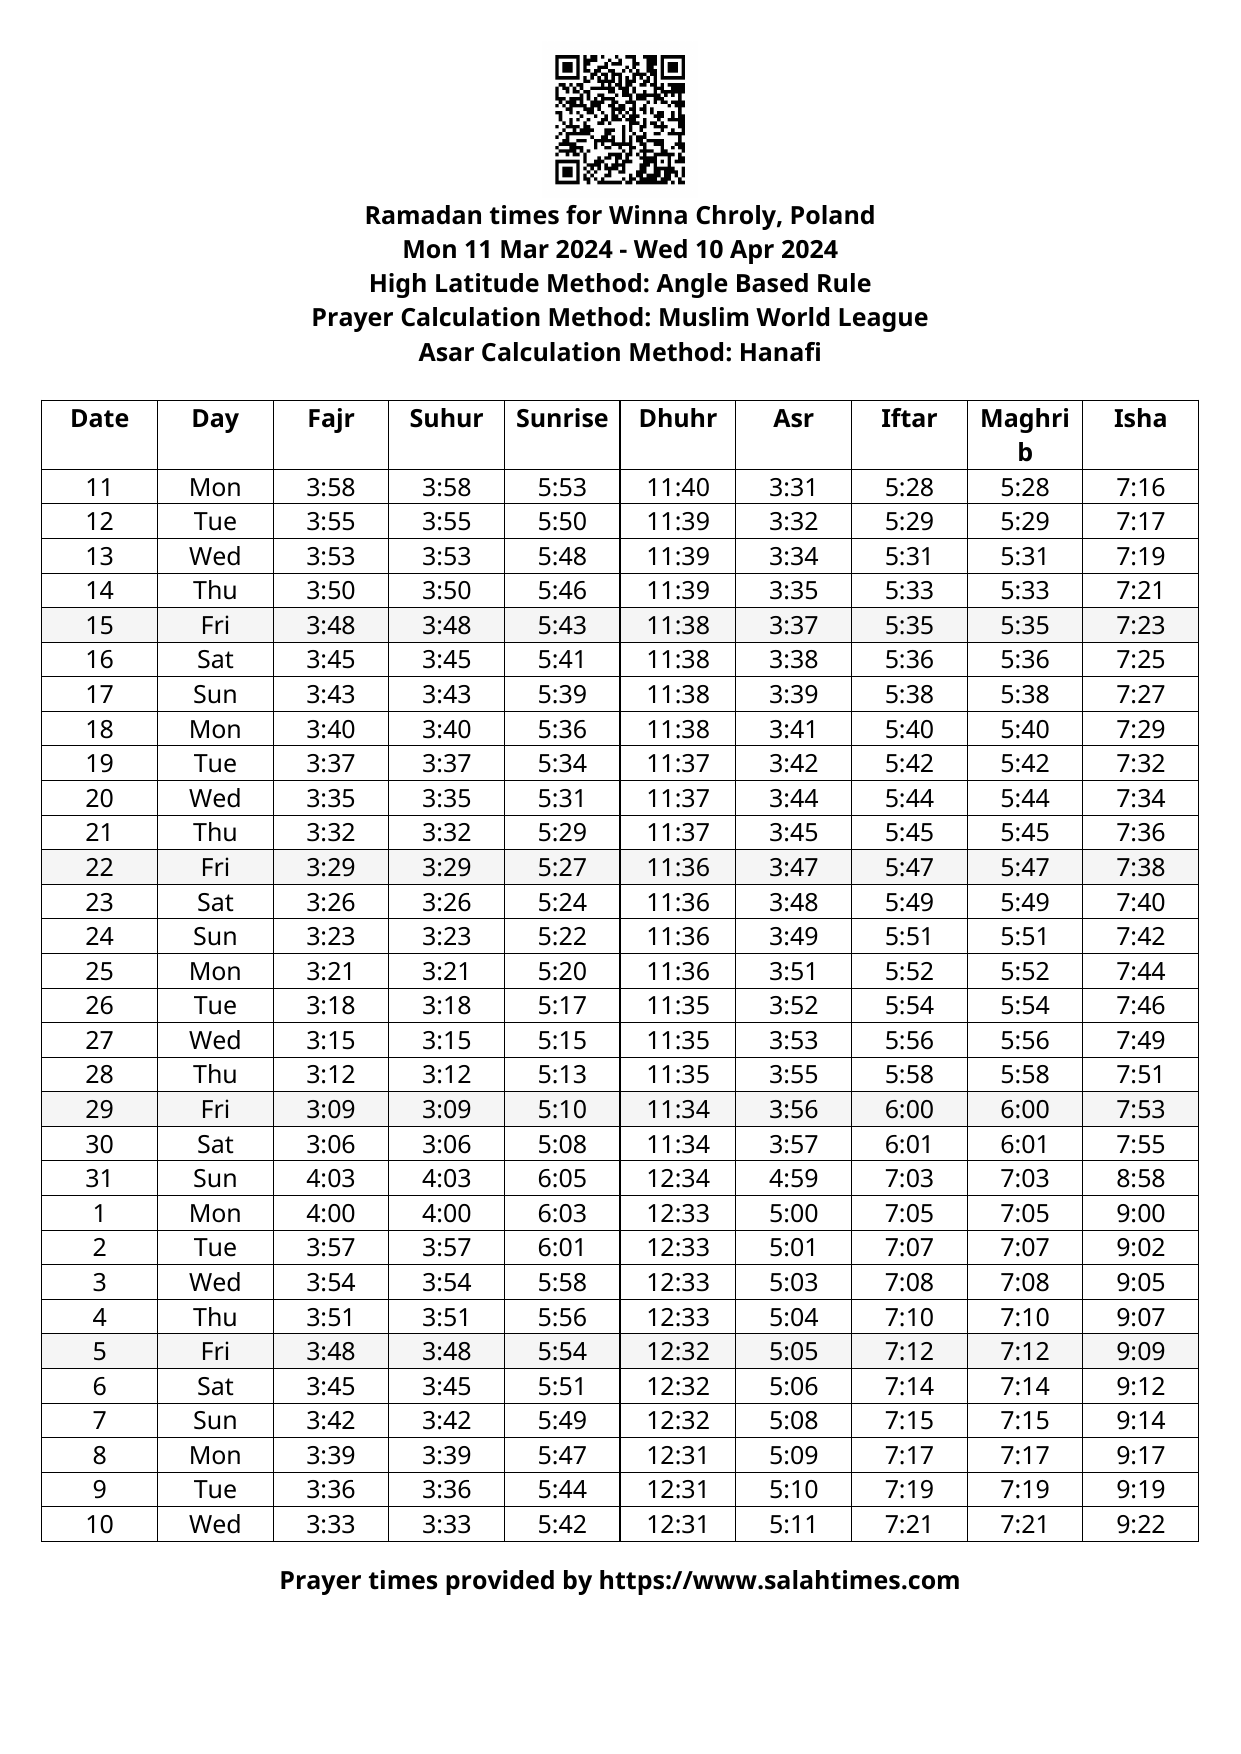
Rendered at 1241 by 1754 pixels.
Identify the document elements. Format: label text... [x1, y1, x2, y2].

table_cell 7:08 [852, 1265, 967, 1299]
table_cell 3:55 [389, 504, 504, 538]
table_cell 11:36 [621, 850, 735, 884]
table_cell 3:42 [274, 1404, 388, 1437]
text High Latitude Method: Angle Based Rule [42, 266, 1198, 300]
table_cell 4:00 [274, 1196, 388, 1229]
table_cell 7:38 [1083, 850, 1198, 884]
table_cell 7:55 [1083, 1127, 1198, 1160]
text Prayer times provided by https://www.salahtimes.com [42, 1563, 1198, 1597]
table_cell 3:57 [389, 1231, 504, 1264]
table_cell 11:37 [621, 816, 735, 849]
table_cell 5:58 [968, 1058, 1082, 1091]
table_cell 5:31 [852, 539, 967, 572]
table_cell 7:27 [1083, 677, 1198, 711]
table_header Dhuhr [621, 401, 735, 469]
table_cell 12:33 [621, 1265, 735, 1299]
table_cell 9 [42, 1473, 157, 1506]
table_cell 12:33 [621, 1300, 735, 1333]
table_cell 12:33 [621, 1196, 735, 1229]
table_cell 3:52 [736, 989, 851, 1022]
table_cell 16 [42, 643, 157, 676]
table_cell Thu [158, 816, 273, 849]
table_cell 5:08 [505, 1127, 619, 1160]
table_cell 7:19 [1083, 539, 1198, 572]
table_cell 3:55 [736, 1058, 851, 1091]
text Prayer Calculation Method: Muslim World League [42, 300, 1198, 334]
table_cell 25 [42, 954, 157, 987]
table_cell 8 [42, 1438, 157, 1472]
table_cell 3:51 [736, 954, 851, 987]
table_cell 3:32 [274, 816, 388, 849]
table_cell 12:32 [621, 1369, 735, 1402]
table_cell 3:45 [274, 1369, 388, 1402]
table_cell 7:44 [1083, 954, 1198, 987]
table_cell 27 [42, 1023, 157, 1057]
table_cell 11:39 [621, 539, 735, 572]
table_cell 3:09 [389, 1092, 504, 1126]
table_cell Wed [158, 539, 273, 572]
table_cell 20 [42, 781, 157, 814]
table_cell 5:41 [505, 643, 619, 676]
table_cell 5:10 [505, 1092, 619, 1126]
table_cell 3:39 [736, 677, 851, 711]
table_header Isha [1083, 401, 1198, 469]
table_cell Thu [158, 1058, 273, 1091]
table_cell 9:17 [1083, 1438, 1198, 1472]
table_cell 5:51 [505, 1369, 619, 1402]
table_cell 5:36 [852, 643, 967, 676]
table_cell 14 [42, 574, 157, 607]
table_cell 5:49 [505, 1404, 619, 1437]
table_cell 5:22 [505, 919, 619, 953]
table_cell Sun [158, 1404, 273, 1437]
table_cell 5:45 [852, 816, 967, 849]
table_cell 3:48 [274, 1334, 388, 1368]
table_cell 11:36 [621, 885, 735, 918]
table_cell 5:49 [852, 885, 967, 918]
table_cell 7:16 [1083, 470, 1198, 503]
table_cell 5:24 [505, 885, 619, 918]
table_cell 3:31 [736, 470, 851, 503]
table_cell 7:08 [968, 1265, 1082, 1299]
table_cell 3:54 [274, 1265, 388, 1299]
table_cell 3:48 [274, 608, 388, 642]
table_cell Mon [158, 1196, 273, 1229]
table_cell 7:15 [852, 1404, 967, 1437]
table_cell 3:47 [736, 850, 851, 884]
table_cell 7:46 [1083, 989, 1198, 1022]
table_cell 5:20 [505, 954, 619, 987]
table_cell 5:42 [505, 1507, 619, 1541]
table_cell 3:35 [389, 781, 504, 814]
table_cell 3:29 [389, 850, 504, 884]
table_cell 8:58 [1083, 1161, 1198, 1195]
table_cell 11:37 [621, 746, 735, 780]
table_cell 3:06 [274, 1127, 388, 1160]
table_cell 3:37 [389, 746, 504, 780]
table_cell 12:33 [621, 1231, 735, 1264]
table_cell 3:12 [274, 1058, 388, 1091]
table_cell 7:29 [1083, 712, 1198, 745]
table_cell 23 [42, 885, 157, 918]
table_cell 12:32 [621, 1404, 735, 1437]
table_cell 5:44 [505, 1473, 619, 1506]
table_cell 3:51 [274, 1300, 388, 1333]
table_cell 9:00 [1083, 1196, 1198, 1229]
table_cell 3:36 [389, 1473, 504, 1506]
table_cell 7:10 [852, 1300, 967, 1333]
table_cell 3:32 [736, 504, 851, 538]
table_cell 7:49 [1083, 1023, 1198, 1057]
table_cell 5:06 [736, 1369, 851, 1402]
picture [542, 41, 699, 198]
table_cell Tue [158, 504, 273, 538]
table_cell 7:34 [1083, 781, 1198, 814]
table_cell 7:17 [1083, 504, 1198, 538]
table_cell Fri [158, 1092, 273, 1126]
table_cell Mon [158, 954, 273, 987]
table_cell 5:52 [968, 954, 1082, 987]
table_cell 3:23 [274, 919, 388, 953]
table_cell 7:32 [1083, 746, 1198, 780]
table_cell 3:06 [389, 1127, 504, 1160]
table_cell 5:54 [852, 989, 967, 1022]
table_cell 9:19 [1083, 1473, 1198, 1506]
table_cell 5:42 [852, 746, 967, 780]
table_cell 6:00 [968, 1092, 1082, 1126]
table_cell 3:21 [274, 954, 388, 987]
table_cell 11:35 [621, 1023, 735, 1057]
table_cell 21 [42, 816, 157, 849]
table_cell 11:35 [621, 989, 735, 1022]
text Asar Calculation Method: Hanafi [42, 334, 1198, 368]
table_cell 3:29 [274, 850, 388, 884]
table_cell 3:09 [274, 1092, 388, 1126]
table_cell 13 [42, 539, 157, 572]
table_cell 3:58 [274, 470, 388, 503]
table_cell 11 [42, 470, 157, 503]
table_cell 3:12 [389, 1058, 504, 1091]
table_cell 3:39 [274, 1438, 388, 1472]
table_header Suhur [389, 401, 504, 469]
table_cell 5:56 [968, 1023, 1082, 1057]
table_header Sunrise [505, 401, 619, 469]
table_cell 5:05 [736, 1334, 851, 1368]
table_cell 3:51 [389, 1300, 504, 1333]
table_cell 5:15 [505, 1023, 619, 1057]
table_cell 7:19 [852, 1473, 967, 1506]
table_cell 5:38 [968, 677, 1082, 711]
table_cell 6:03 [505, 1196, 619, 1229]
table_cell 5:56 [505, 1300, 619, 1333]
table_header Day [158, 401, 273, 469]
table_cell 7:19 [968, 1473, 1082, 1506]
table_cell 4:03 [389, 1161, 504, 1195]
table_cell 5:28 [968, 470, 1082, 503]
table_cell 3:43 [389, 677, 504, 711]
table_cell 6:00 [852, 1092, 967, 1126]
table_cell 9:22 [1083, 1507, 1198, 1541]
table_cell 15 [42, 608, 157, 642]
table_cell 5:33 [968, 574, 1082, 607]
table_cell 12:32 [621, 1334, 735, 1368]
table_cell 11:36 [621, 954, 735, 987]
table_cell 7:17 [968, 1438, 1082, 1472]
table_cell 9:14 [1083, 1404, 1198, 1437]
table_cell 3:38 [736, 643, 851, 676]
table_cell 29 [42, 1092, 157, 1126]
table_cell Tue [158, 746, 273, 780]
table_cell 5:00 [736, 1196, 851, 1229]
table_cell 11:38 [621, 608, 735, 642]
table_cell 5:29 [852, 504, 967, 538]
table_cell 5:09 [736, 1438, 851, 1472]
table_cell 7:05 [968, 1196, 1082, 1229]
table_cell 17 [42, 677, 157, 711]
table_cell 24 [42, 919, 157, 953]
table_cell 5:58 [852, 1058, 967, 1091]
table_cell 3:57 [274, 1231, 388, 1264]
table_cell Wed [158, 1023, 273, 1057]
table_cell 3:44 [736, 781, 851, 814]
table_cell 11:39 [621, 504, 735, 538]
table_cell 3:37 [736, 608, 851, 642]
table_cell 3:18 [389, 989, 504, 1022]
table_cell 3:50 [274, 574, 388, 607]
table_cell Tue [158, 1473, 273, 1506]
table_cell 3:21 [389, 954, 504, 987]
table_cell 6 [42, 1369, 157, 1402]
text Mon 11 Mar 2024 - Wed 10 Apr 2024 [42, 232, 1198, 266]
table_cell 5:35 [968, 608, 1082, 642]
table_cell 5:33 [852, 574, 967, 607]
table_cell 3:48 [389, 1334, 504, 1368]
table_cell 7:05 [852, 1196, 967, 1229]
table_cell 12:31 [621, 1473, 735, 1506]
table_cell 11:38 [621, 712, 735, 745]
table_cell 3:54 [389, 1265, 504, 1299]
table_cell 3:42 [389, 1404, 504, 1437]
table_cell 4:59 [736, 1161, 851, 1195]
table_cell 5:48 [505, 539, 619, 572]
table_cell Wed [158, 1265, 273, 1299]
table_cell 11:36 [621, 919, 735, 953]
table_cell 19 [42, 746, 157, 780]
table_header Maghrib [968, 401, 1082, 469]
table_cell 3:56 [736, 1092, 851, 1126]
table_cell 3:55 [274, 504, 388, 538]
table_cell 5:17 [505, 989, 619, 1022]
table_header Asr [736, 401, 851, 469]
table_cell 3:32 [389, 816, 504, 849]
table_cell 7:14 [852, 1369, 967, 1402]
table_cell 5:04 [736, 1300, 851, 1333]
table_cell Thu [158, 1300, 273, 1333]
table_cell 3:50 [389, 574, 504, 607]
table_cell 11:37 [621, 781, 735, 814]
table_cell 3:26 [389, 885, 504, 918]
table_cell 3:15 [274, 1023, 388, 1057]
table_cell 9:05 [1083, 1265, 1198, 1299]
table_cell 5 [42, 1334, 157, 1368]
table_cell 7:10 [968, 1300, 1082, 1333]
table_cell 30 [42, 1127, 157, 1160]
table_cell 7:21 [852, 1507, 967, 1541]
table_cell 3:26 [274, 885, 388, 918]
table_cell 7:07 [968, 1231, 1082, 1264]
table_cell 5:47 [968, 850, 1082, 884]
table_cell 3:23 [389, 919, 504, 953]
table_cell 5:42 [968, 746, 1082, 780]
table_cell 7:03 [968, 1161, 1082, 1195]
table_cell 9:12 [1083, 1369, 1198, 1402]
table_cell 3:41 [736, 712, 851, 745]
table_cell 3:39 [389, 1438, 504, 1472]
table_cell 7:14 [968, 1369, 1082, 1402]
table_cell 3:34 [736, 539, 851, 572]
table_cell 3:53 [389, 539, 504, 572]
table_cell 5:28 [852, 470, 967, 503]
table_cell 5:46 [505, 574, 619, 607]
table_cell 7 [42, 1404, 157, 1437]
table_cell 5:51 [968, 919, 1082, 953]
table_cell 5:03 [736, 1265, 851, 1299]
table_cell 3 [42, 1265, 157, 1299]
table_cell 6:01 [505, 1231, 619, 1264]
table_cell 7:51 [1083, 1058, 1198, 1091]
table_cell 5:44 [852, 781, 967, 814]
table_cell Sun [158, 677, 273, 711]
table_cell Fri [158, 1334, 273, 1368]
table_cell 7:21 [968, 1507, 1082, 1541]
table_cell 3:37 [274, 746, 388, 780]
table_cell 5:45 [968, 816, 1082, 849]
table_cell Mon [158, 470, 273, 503]
table_cell 3:45 [274, 643, 388, 676]
table_cell Tue [158, 1231, 273, 1264]
table_cell 28 [42, 1058, 157, 1091]
table_cell 3:15 [389, 1023, 504, 1057]
table_cell 7:23 [1083, 608, 1198, 642]
table_cell 5:36 [968, 643, 1082, 676]
table_cell 11:39 [621, 574, 735, 607]
table_cell 11:35 [621, 1058, 735, 1091]
table_cell 31 [42, 1161, 157, 1195]
table_cell 26 [42, 989, 157, 1022]
table_cell 7:53 [1083, 1092, 1198, 1126]
table_cell Mon [158, 1438, 273, 1472]
table_cell 7:12 [968, 1334, 1082, 1368]
table_cell 5:13 [505, 1058, 619, 1091]
table_cell 5:44 [968, 781, 1082, 814]
table_cell 5:27 [505, 850, 619, 884]
table_cell Wed [158, 1507, 273, 1541]
table_cell 7:25 [1083, 643, 1198, 676]
table_cell 3:40 [389, 712, 504, 745]
table_cell 22 [42, 850, 157, 884]
table_cell 5:34 [505, 746, 619, 780]
table_cell 5:49 [968, 885, 1082, 918]
table_cell 5:10 [736, 1473, 851, 1506]
table_cell 7:03 [852, 1161, 967, 1195]
table_cell 3:45 [736, 816, 851, 849]
table_cell 10 [42, 1507, 157, 1541]
table_cell 5:40 [852, 712, 967, 745]
table_cell 9:07 [1083, 1300, 1198, 1333]
table_cell Sat [158, 1127, 273, 1160]
table_cell Sat [158, 1369, 273, 1402]
table_cell Tue [158, 989, 273, 1022]
table_cell 12 [42, 504, 157, 538]
table_cell 5:56 [852, 1023, 967, 1057]
table_cell 6:01 [968, 1127, 1082, 1160]
table_cell 3:45 [389, 1369, 504, 1402]
table_cell 5:31 [968, 539, 1082, 572]
table_cell 5:39 [505, 677, 619, 711]
table_cell 7:17 [852, 1438, 967, 1472]
table_cell 5:29 [968, 504, 1082, 538]
table_cell 3:35 [274, 781, 388, 814]
table_cell 5:08 [736, 1404, 851, 1437]
table_cell 7:40 [1083, 885, 1198, 918]
table_header Iftar [852, 401, 967, 469]
table_cell 5:40 [968, 712, 1082, 745]
table_cell 12:31 [621, 1438, 735, 1472]
table_cell 18 [42, 712, 157, 745]
table_cell 1 [42, 1196, 157, 1229]
table_cell 5:36 [505, 712, 619, 745]
table_cell Fri [158, 608, 273, 642]
table_cell 12:31 [621, 1507, 735, 1541]
table_cell 5:31 [505, 781, 619, 814]
table_cell Fri [158, 850, 273, 884]
table_cell 5:47 [505, 1438, 619, 1472]
table_cell 5:47 [852, 850, 967, 884]
table_cell 5:38 [852, 677, 967, 711]
table_cell 6:05 [505, 1161, 619, 1195]
table_cell 3:49 [736, 919, 851, 953]
table_cell 7:07 [852, 1231, 967, 1264]
table_cell 3:53 [736, 1023, 851, 1057]
table_cell Wed [158, 781, 273, 814]
table_cell 11:34 [621, 1127, 735, 1160]
table_cell 5:53 [505, 470, 619, 503]
table_cell 2 [42, 1231, 157, 1264]
table_cell Thu [158, 574, 273, 607]
table_cell 5:54 [505, 1334, 619, 1368]
table_cell 3:58 [389, 470, 504, 503]
table_cell 5:50 [505, 504, 619, 538]
table_cell 4 [42, 1300, 157, 1333]
table_cell 3:43 [274, 677, 388, 711]
table_cell Sat [158, 885, 273, 918]
table_cell Sun [158, 1161, 273, 1195]
table_cell 3:40 [274, 712, 388, 745]
table_cell Sat [158, 643, 273, 676]
table_cell 5:29 [505, 816, 619, 849]
table_cell 5:58 [505, 1265, 619, 1299]
table_cell 11:38 [621, 643, 735, 676]
table_cell 9:09 [1083, 1334, 1198, 1368]
text Ramadan times for Winna Chroly, Poland [42, 198, 1198, 232]
table_cell 11:34 [621, 1092, 735, 1126]
table_cell 7:15 [968, 1404, 1082, 1437]
table_cell 3:36 [274, 1473, 388, 1506]
table_cell 5:35 [852, 608, 967, 642]
table_cell 4:00 [389, 1196, 504, 1229]
table_cell Mon [158, 712, 273, 745]
table_cell 5:43 [505, 608, 619, 642]
table_cell Sun [158, 919, 273, 953]
table_cell 9:02 [1083, 1231, 1198, 1264]
table_cell 11:38 [621, 677, 735, 711]
table_cell 5:11 [736, 1507, 851, 1541]
table_header Date [42, 401, 157, 469]
table_cell 5:52 [852, 954, 967, 987]
table_cell 12:34 [621, 1161, 735, 1195]
table_cell 5:51 [852, 919, 967, 953]
table_cell 7:42 [1083, 919, 1198, 953]
table_cell 5:01 [736, 1231, 851, 1264]
table_cell 4:03 [274, 1161, 388, 1195]
table_cell 6:01 [852, 1127, 967, 1160]
table_cell 5:54 [968, 989, 1082, 1022]
table_cell 7:21 [1083, 574, 1198, 607]
table_cell 11:40 [621, 470, 735, 503]
table_cell 3:57 [736, 1127, 851, 1160]
table_cell 3:45 [389, 643, 504, 676]
table_cell 7:36 [1083, 816, 1198, 849]
table_cell 3:18 [274, 989, 388, 1022]
table_cell 3:48 [389, 608, 504, 642]
table_header Fajr [274, 401, 388, 469]
table_cell 3:53 [274, 539, 388, 572]
table_cell 3:33 [274, 1507, 388, 1541]
table_cell 3:48 [736, 885, 851, 918]
table_cell 7:12 [852, 1334, 967, 1368]
table_cell 3:42 [736, 746, 851, 780]
table_cell 3:35 [736, 574, 851, 607]
table_cell 3:33 [389, 1507, 504, 1541]
